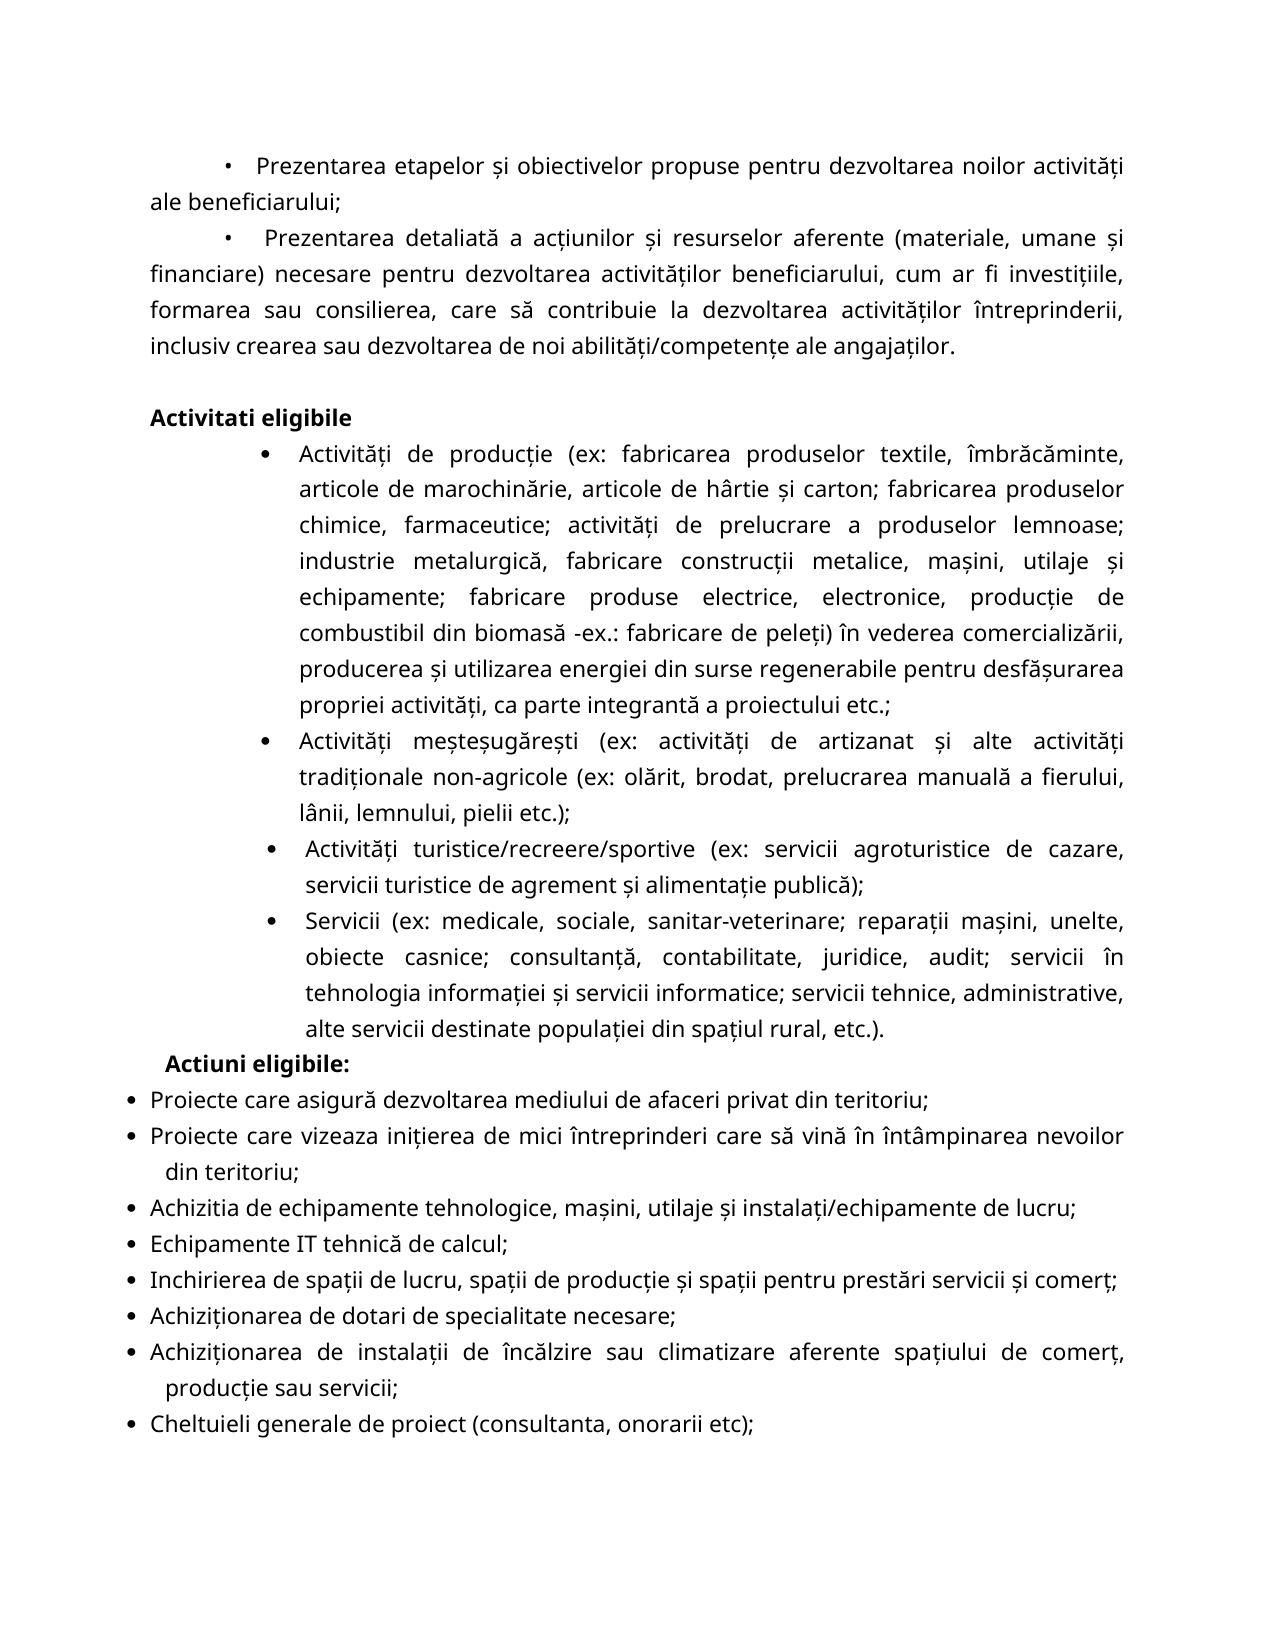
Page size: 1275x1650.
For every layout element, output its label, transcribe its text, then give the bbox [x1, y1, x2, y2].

text Activitati eligibile [150, 402, 1125, 433]
list Activități de producție (ex: fabricarea produselor textile, îmbrăcăminte, articole de marochinărie, articole de hârtie și carton; fabricarea produselor chimice, farmaceutice; activități de prelucrare a produselor lemnoase; industrie metalurgică, fabricare construcții metalice, mașini, utilaje și echipamente; fabricare produse electrice, electronice, producție de combustibil din biomasă -ex.: fabricare de peleți) în vederea comercializării, producerea și utilizarea energiei din surse regenerabile pentru desfășurarea propriei activități, ca parte integrantă a proiectului etc.; [261, 437, 1125, 720]
list Cheltuieli generale de proiect (consultanta, onorarii etc); [127, 1408, 1125, 1439]
list Inchirierea de spaţii de lucru, spaţii de producţie şi spaţii pentru prestări servicii şi comerţ; [127, 1264, 1125, 1295]
text • Prezentarea detaliată a acțiunilor și resurselor aferente (materiale, umane și financiare) necesare pentru dezvoltarea activităților beneficiarului, cum ar fi investițiile, formarea sau consilierea, care să contribuie la dezvoltarea activităților întreprinderii, inclusiv crearea sau dezvoltarea de noi abilități/competențe ale angajaților. [150, 222, 1125, 361]
list Echipamente IT tehnică de calcul; [127, 1228, 1125, 1259]
list Activități turistice/recreere/sportive (ex: servicii agroturistice de cazare, servicii turistice de agrement și alimentație publică); [268, 833, 1125, 900]
list Servicii (ex: medicale, sociale, sanitar-veterinare; reparații mașini, unelte, obiecte casnice; consultanță, contabilitate, juridice, audit; servicii în tehnologia informației și servicii informatice; servicii tehnice, administrative, alte servicii destinate populației din spațiul rural, etc.). [268, 905, 1125, 1044]
list Achiziţionarea de dotari de specialitate necesare; [127, 1300, 1125, 1331]
list Proiecte care vizeaza inițierea de mici întreprinderi care să vină în întâmpinarea nevoilor din teritoriu; [127, 1120, 1125, 1187]
list Achizitia de echipamente tehnologice, maşini, utilaje şi instalaţi/echipamente de lucru; [127, 1192, 1125, 1223]
text • Prezentarea etapelor și obiectivelor propuse pentru dezvoltarea noilor activități ale beneficiarului; [150, 150, 1125, 217]
list Activități meșteșugărești (ex: activități de artizanat și alte activități tradiționale non-agricole (ex: olărit, brodat, prelucrarea manuală a fierului, lânii, lemnului, pielii etc.); [261, 725, 1125, 828]
list Achiziţionarea de instalaţii de încălzire sau climatizare aferente spaţiului de comerţ, producţie sau servicii; [127, 1336, 1125, 1403]
text Actiuni eligibile: [165, 1048, 1125, 1080]
list Proiecte care asigură dezvoltarea mediului de afaceri privat din teritoriu; [127, 1084, 1125, 1116]
